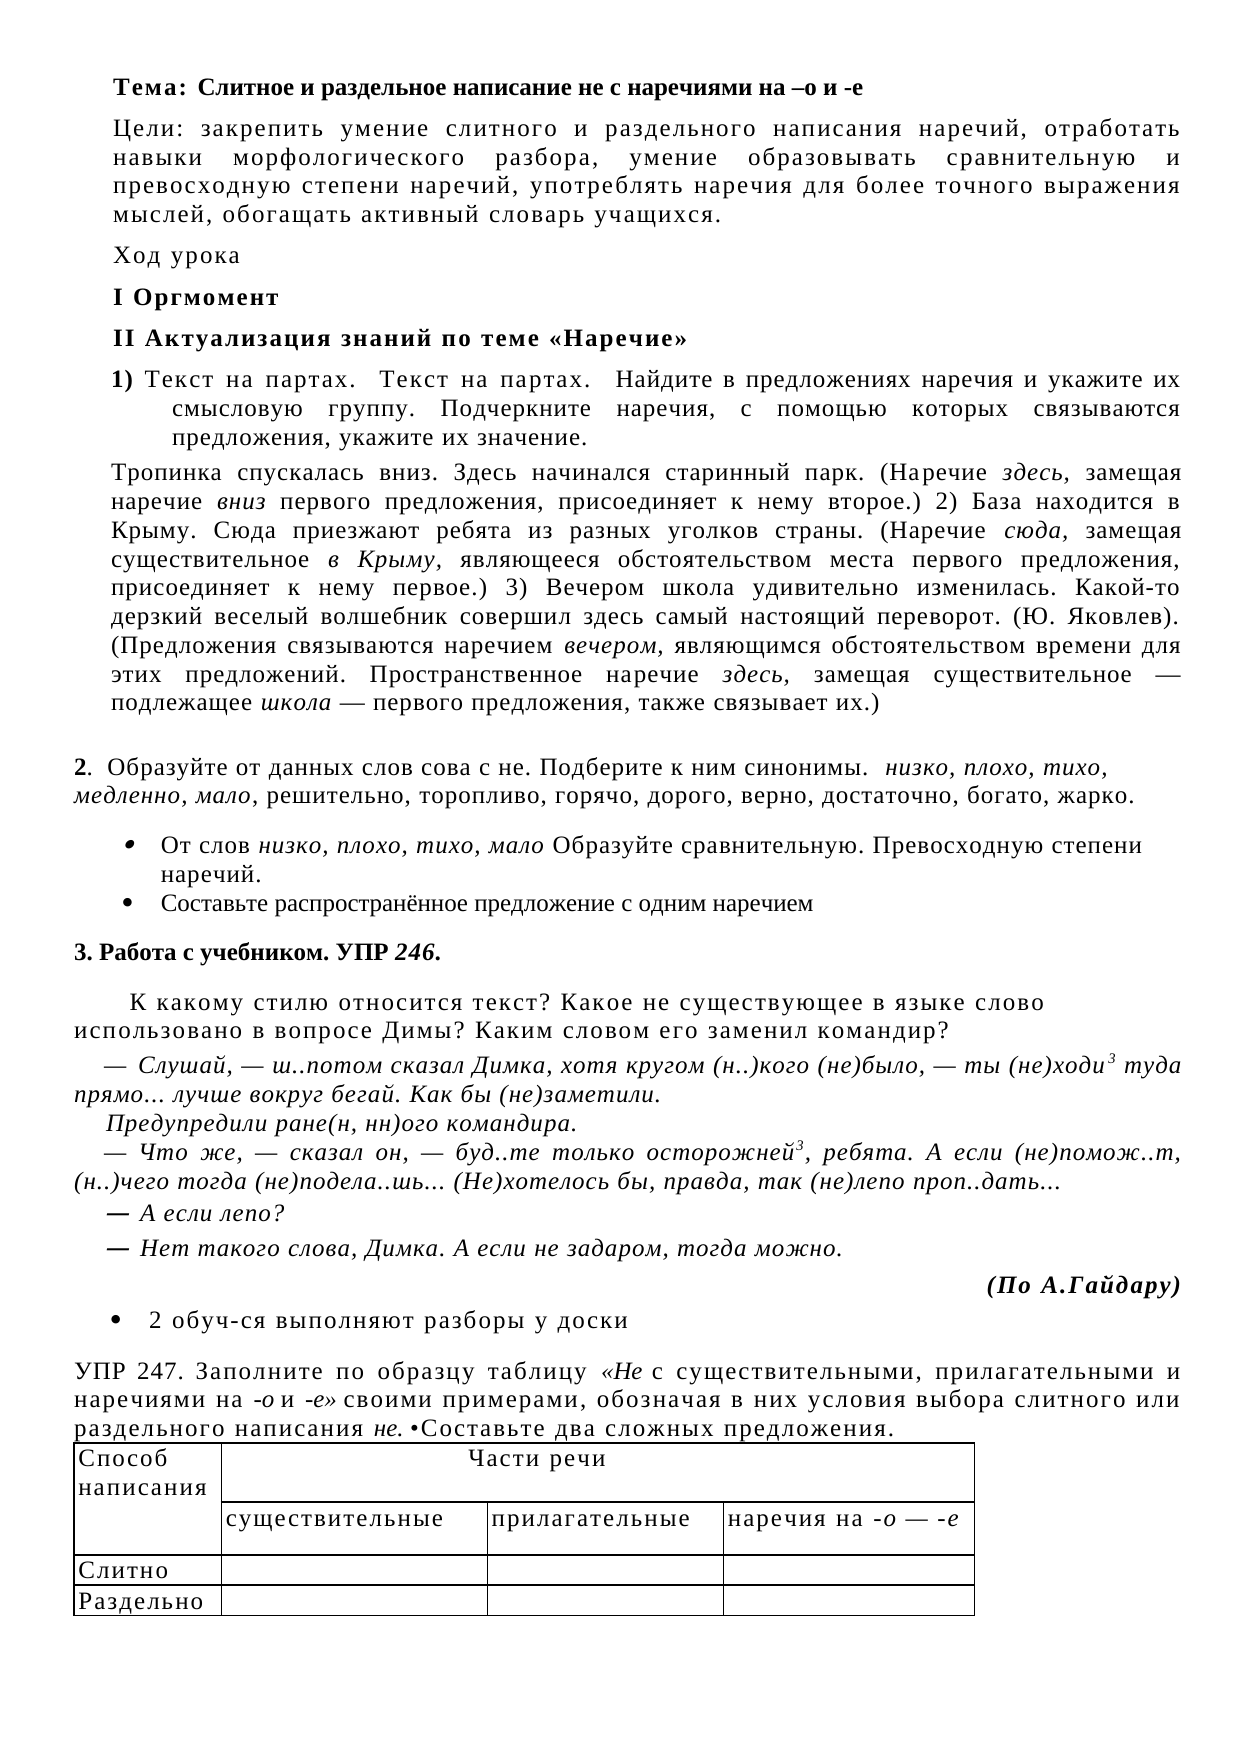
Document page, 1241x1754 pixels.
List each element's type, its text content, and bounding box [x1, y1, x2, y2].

list Текст на партах. Текст на партах. Найдите в предложениях наречия и укажите их смысловую группу. Подчеркните наречия, с помощью которых связываются предложения, укажите их значение. [111, 364, 1181, 450]
table_header Части речи [222, 1444, 974, 1501]
table_cell прилагательные [488, 1503, 723, 1554]
table_cell [724, 1556, 974, 1584]
text I Оргмомент [113, 282, 1181, 310]
text Тема: Слитное и раздельное написание не с наречиями на –о и -е [113, 72, 1181, 100]
table_cell Раздельно [75, 1586, 221, 1614]
table_header Способ написания [75, 1444, 221, 1501]
table_cell [488, 1556, 723, 1584]
text Предупредили ране(н, нн)ого командира. [106, 1108, 1181, 1137]
text Ход урока [113, 240, 1181, 269]
table_cell [724, 1586, 974, 1614]
text II Актуализация знаний по теме «Наречие» [113, 323, 1181, 352]
text 2. Образуйте от данных слов сова с не. Подберите к ним синонимы. низко, плохо, тихо, медленно, мало, решительно, торопливо, горячо, дорого, верно, достаточно, богато, жарко. [74, 752, 1181, 809]
table_cell наречия на -о — -е [724, 1503, 974, 1554]
text УПР 247. Заполните по образцу таблицу «Не с существительными, прилагательными и наречиями на -о и -е» своими примерами, обозначая в них условия выбора слитного или раздельного написания не. •Составьте два сложных предложения. [74, 1356, 1181, 1442]
text Тропинка спускалась вниз. Здесь начинался старинный парк. (Наречие здесь, замещая наречие вниз первого предложения, присоединяет к нему второе.) 2) База находится в Крыму. Сюда приезжают ребята из разных уголков страны. (Наречие сюда, замещая существительное в Крыму, являющееся обстоятельством места первого предложения, присоединяет к нему первое.) 3) Вечером школа удивительно изменилась. Какой-то дерзкий веселый волшебник совершил здесь самый настоящий переворот. (Ю. Яковлев). (Предложения связываются наречием вечером, являющимся обстоятельством времени для этих предложений. Пространственное наречие здесь, замещая существительное — подлежащее школа — первого предложения, также связывает их.) [111, 457, 1181, 716]
table_cell [75, 1501, 221, 1554]
text (По А.Гайдару) [74, 1270, 1181, 1298]
list Составьте распространённое предложение с одним наречием [123, 888, 1181, 916]
text 3. Работа с учебником. УПР 246. [74, 937, 1181, 966]
table_cell существительные [222, 1503, 487, 1554]
text — Слушай, — ш..потом сказал Димка, хотя кругом (н..)кого (не)было, — ты (не)ходи3 туда прямо... лучше вокруг бегай. Как бы (не)заметили. [74, 1050, 1181, 1108]
text К какому стилю относится текст? Какое не существующее в языке слово использовано в вопросе Димы? Каким словом его заменил командир? [74, 987, 1181, 1044]
table_cell [222, 1556, 487, 1584]
table_cell Слитно [75, 1556, 221, 1584]
list От слов низко, плохо, тихо, мало Образуйте сравнительную. Превосходную степени наречий. [123, 830, 1181, 888]
text Цели: закрепить умение слитного и раздельного написания наречий, отработать навыки морфологического разбора, умение образовывать сравнительную и превосходную степени наречий, употреблять наречия для более точного выражения мыслей, обогащать активный словарь учащихся. [113, 113, 1181, 228]
table_cell [488, 1586, 723, 1614]
table_cell [222, 1586, 487, 1614]
list 2 обуч-ся выполняют разборы у доски [111, 1305, 1181, 1334]
list А если лепо? [106, 1195, 1181, 1229]
list Нет такого слова, Димка. А если не задаром, тогда можно. [106, 1229, 1181, 1263]
text — Что же, — сказал он, — буд..те только осторожней3, ребята. А если (не)помож..т, (н..)чего тогда (не)подела..шь... (Не)хотелось бы, правда, так (не)лепо проп..дать... [74, 1137, 1181, 1195]
